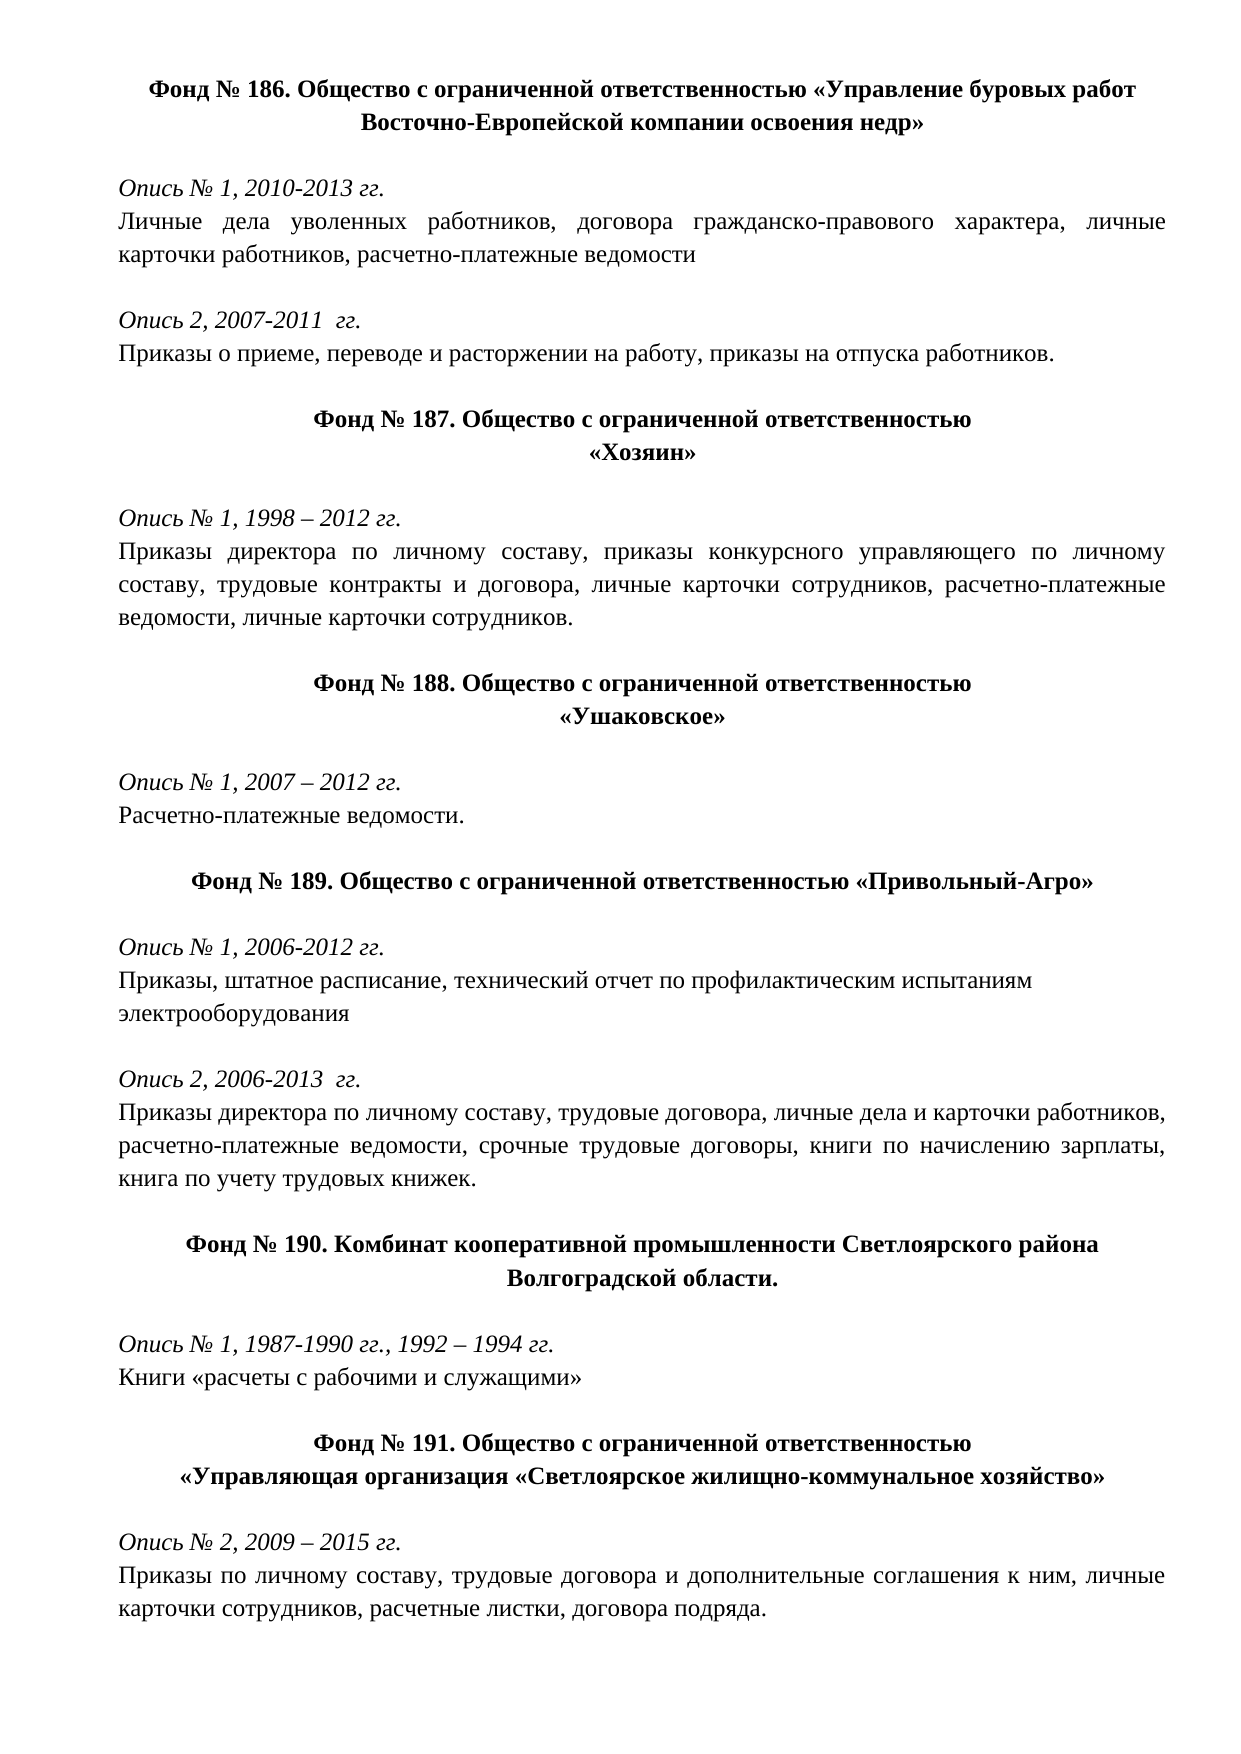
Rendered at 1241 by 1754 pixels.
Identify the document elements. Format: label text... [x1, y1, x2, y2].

text Фонд № 189. Общество с ограниченной ответственностью «Привольный-Агро» [118, 866, 1167, 895]
text Опись 2, 2007-2011 гг. [118, 305, 1167, 334]
text Фонд № 187. Общество с ограниченной ответственностью [118, 404, 1167, 433]
text Фонд № 190. Комбинат кооперативной промышленности Светлоярского района Волгоградской области. [118, 1229, 1167, 1291]
text «Ушаковское» [118, 701, 1167, 730]
text Приказы, штатное расписание, технический отчет по профилактическим испытаниям электрооборудования [118, 965, 1167, 1027]
text Фонд № 186. Общество с ограниченной ответственностью «Управление буровых работ Восточно-Европейской компании освоения недр» [118, 74, 1167, 136]
text Опись № 1, 2010-2013 гг. [118, 173, 1167, 202]
text Приказы директора по личному составу, приказы конкурсного управляющего по личному составу, трудовые контракты и договора, личные карточки сотрудников, расчетно-платежные ведомости, личные карточки сотрудников. [118, 536, 1167, 631]
text «Хозяин» [118, 437, 1167, 466]
text Приказы директора по личному составу, трудовые договора, личные дела и карточки работников, расчетно-платежные ведомости, срочные трудовые договоры, книги по начислению зарплаты, книга по учету трудовых книжек. [118, 1097, 1167, 1192]
text Опись 2, 2006-2013 гг. [118, 1064, 1167, 1093]
text Приказы по личному составу, трудовые договора и дополнительные соглашения к ним, личные карточки сотрудников, расчетные листки, договора подряда. [118, 1560, 1167, 1622]
text Опись № 1, 1987-1990 гг., 1992 – 1994 гг. [118, 1329, 1167, 1357]
text Опись № 1, 2006-2012 гг. [118, 932, 1167, 961]
text Фонд № 191. Общество с ограниченной ответственностью [118, 1428, 1167, 1456]
text Книги «расчеты с рабочими и служащими» [118, 1362, 1167, 1390]
text Расчетно-платежные ведомости. [118, 800, 1167, 829]
text Опись № 2, 2009 – 2015 гг. [118, 1527, 1167, 1556]
text Личные дела уволенных работников, договора гражданско-правового характера, личные карточки работников, расчетно-платежные ведомости [118, 206, 1167, 268]
text Приказы о приеме, переводе и расторжении на работу, приказы на отпуска работников. [118, 338, 1167, 367]
text «Управляющая организация «Светлоярское жилищно-коммунальное хозяйство» [118, 1461, 1167, 1489]
text Фонд № 188. Общество с ограниченной ответственностью [118, 668, 1167, 697]
text Опись № 1, 2007 – 2012 гг. [118, 767, 1167, 796]
text Опись № 1, 1998 – 2012 гг. [118, 503, 1167, 532]
